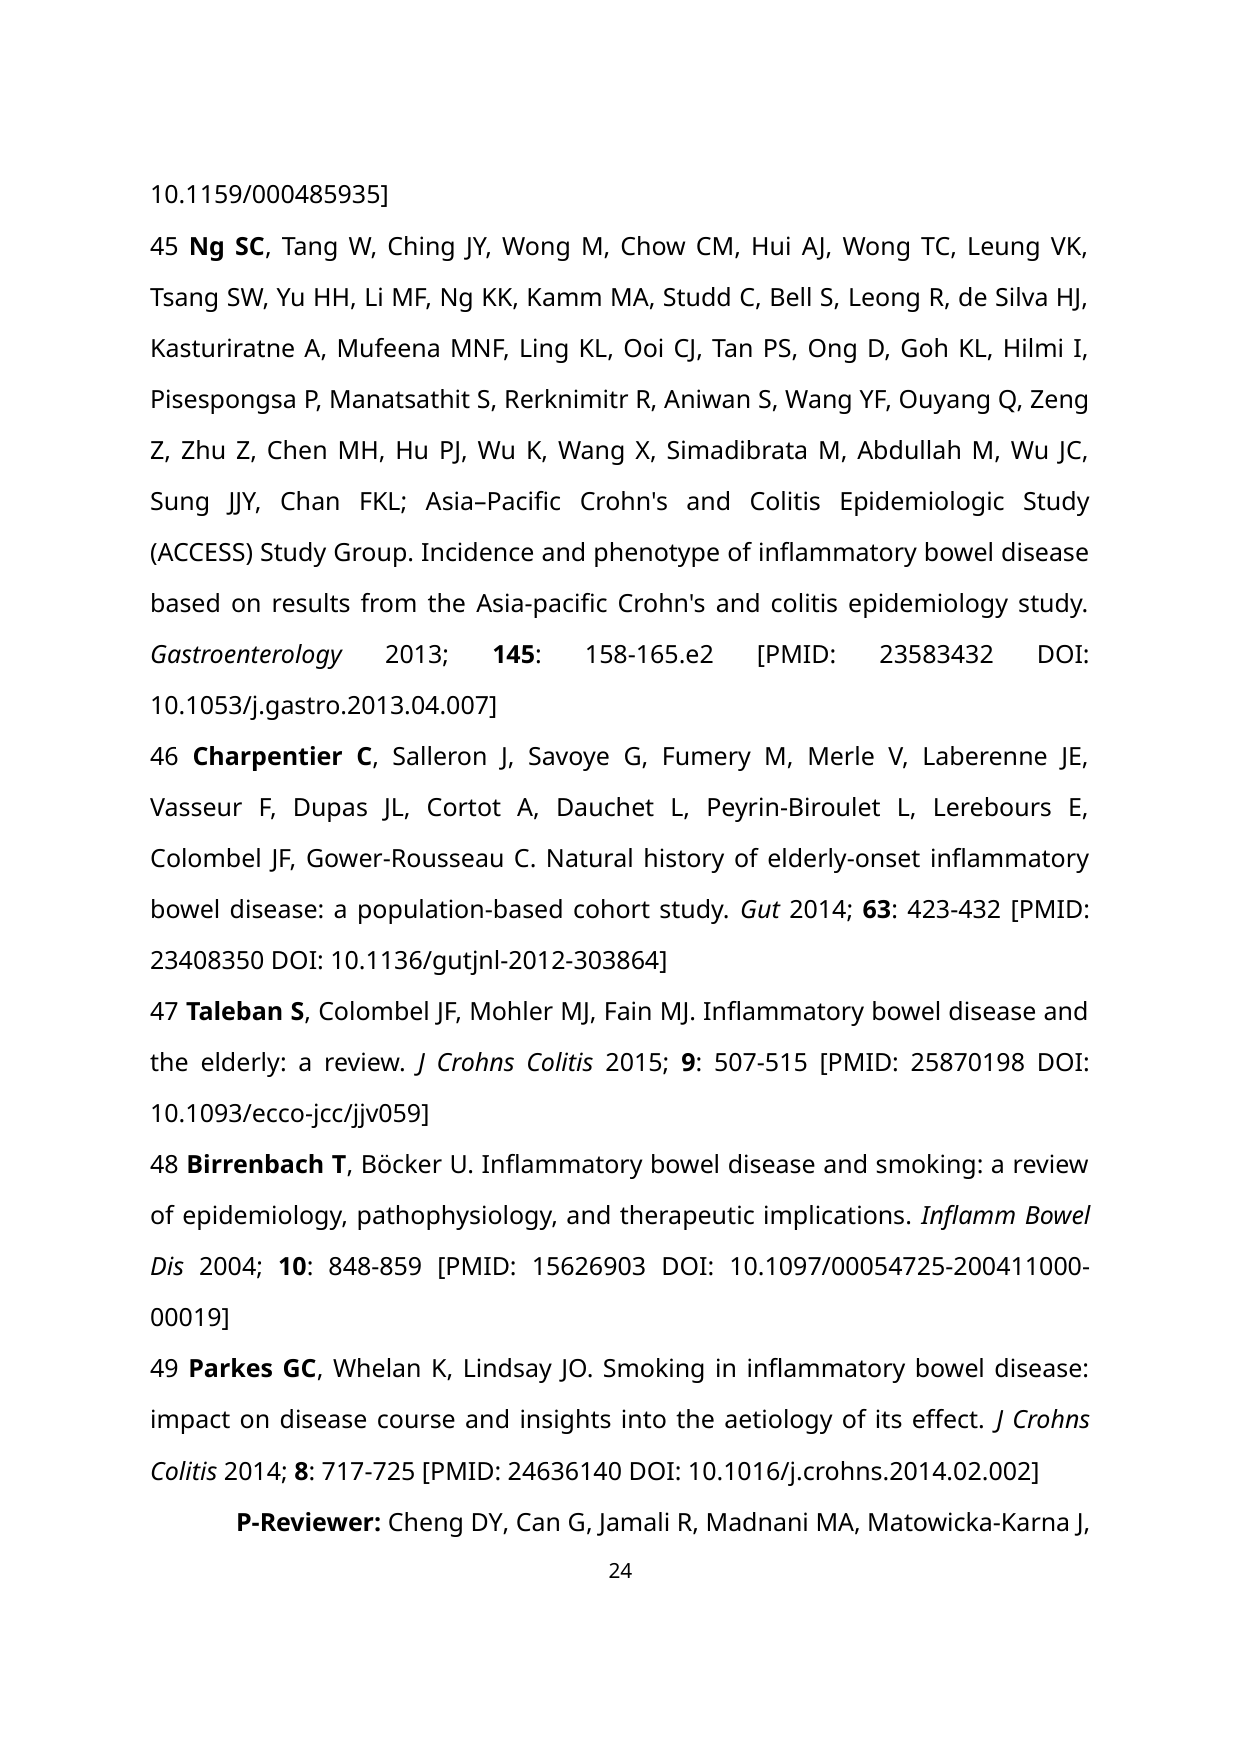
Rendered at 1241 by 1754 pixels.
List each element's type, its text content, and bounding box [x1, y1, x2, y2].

text 47 Taleban S, Colombel JF, Mohler MJ, Fain MJ. Inflammatory bowel disease and the elderly: a review. J Crohns Colitis 2015; 9: 507-515 [PMID: 25870198 DOI: 10.1093/ecco-jcc/jjv059] [150, 994, 1090, 1130]
text 45 Ng SC, Tang W, Ching JY, Wong M, Chow CM, Hui AJ, Wong TC, Leung VK, Tsang SW, Yu HH, Li MF, Ng KK, Kamm MA, Studd C, Bell S, Leong R, de Silva HJ, Kasturiratne A, Mufeena MNF, Ling KL, Ooi CJ, Tan PS, Ong D, Goh KL, Hilmi I, Pisespongsa P, Manatsathit S, Rerknimitr R, Aniwan S, Wang YF, Ouyang Q, Zeng Z, Zhu Z, Chen MH, Hu PJ, Wu K, Wang X, Simadibrata M, Abdullah M, Wu JC, Sung JJY, Chan FKL; Asia–Pacific Crohn's and Colitis Epidemiologic Study (ACCESS) Study Group. Incidence and phenotype of inflammatory bowel disease based on results from the Asia-pacific Crohn's and colitis epidemiology study. Gastroenterology 2013; 145: 158-165.e2 [PMID: 23583432 DOI: 10.1053/j.gastro.2013.04.007] [150, 228, 1090, 722]
text 49 Parkes GC, Whelan K, Lindsay JO. Smoking in inflammatory bowel disease: impact on disease course and insights into the aetiology of its effect. J Crohns Colitis 2014; 8: 717-725 [PMID: 24636140 DOI: 10.1016/j.crohns.2014.02.002] [150, 1351, 1090, 1487]
text 46 Charpentier C, Salleron J, Savoye G, Fumery M, Merle V, Laberenne JE, Vasseur F, Dupas JL, Cortot A, Dauchet L, Peyrin-Biroulet L, Lerebours E, Colombel JF, Gower-Rousseau C. Natural history of elderly-onset inflammatory bowel disease: a population-based cohort study. Gut 2014; 63: 423-432 [PMID: 23408350 DOI: 10.1136/gutjnl-2012-303864] [150, 739, 1090, 977]
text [150, 177, 1090, 211]
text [150, 1504, 1090, 1538]
text 48 Birrenbach T, Böcker U. Inflammatory bowel disease and smoking: a review of epidemiology, pathophysiology, and therapeutic implications. Inflamm Bowel Dis 2004; 10: 848-859 [PMID: 15626903 DOI: 10.1097/00054725-200411000-00019] [150, 1147, 1090, 1334]
